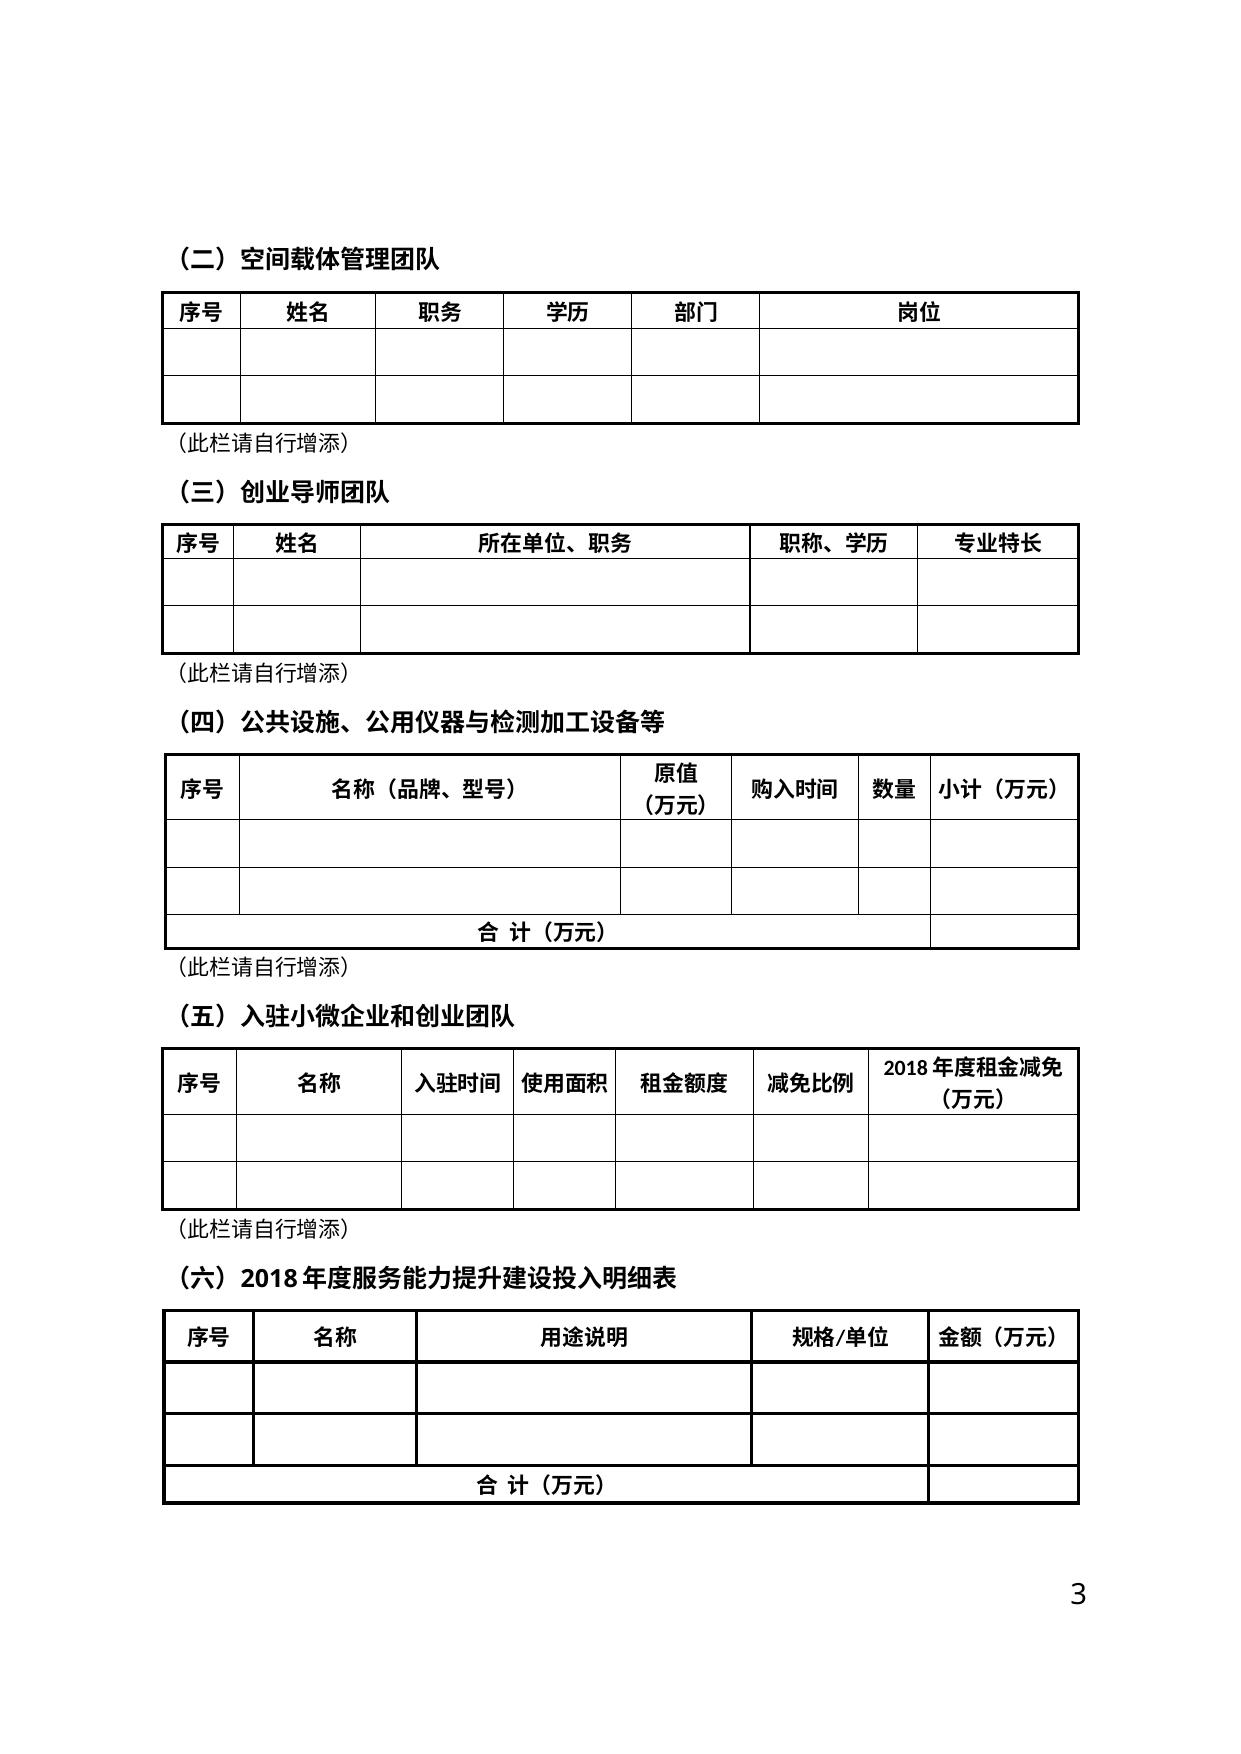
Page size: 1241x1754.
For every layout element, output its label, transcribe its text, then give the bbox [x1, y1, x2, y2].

table_cell [514, 1115, 615, 1161]
table_cell [240, 820, 620, 867]
table_cell [164, 1162, 236, 1208]
table_header 租金额度 [616, 1050, 753, 1114]
table_cell [732, 868, 858, 914]
table_cell [616, 1162, 753, 1208]
table_cell [504, 376, 631, 422]
table_header 金额（万元） [930, 1312, 1077, 1360]
table_header 序号 [164, 1050, 236, 1114]
table_cell [869, 1162, 1077, 1208]
table_header 小计（万元） [931, 756, 1077, 819]
table_cell [164, 376, 240, 422]
table_header 所在单位、职务 [361, 526, 749, 558]
table_cell [361, 559, 749, 605]
table_cell [632, 376, 759, 422]
table_cell [753, 1364, 927, 1412]
table_cell [164, 1115, 236, 1161]
text （此栏请自行增添） [165, 655, 1087, 688]
table_cell [237, 1115, 401, 1161]
table_cell [237, 1162, 401, 1208]
table_header 学历 [504, 294, 631, 328]
text （此栏请自行增添） [165, 950, 1087, 982]
table_cell [869, 1115, 1077, 1161]
text （二）空间载体管理团队 [165, 226, 1087, 291]
table_header 购入时间 [732, 756, 858, 819]
table_cell [751, 559, 917, 605]
table_header 专业特长 [918, 526, 1077, 558]
text （五）入驻小微企业和创业团队 [165, 982, 1087, 1047]
table_cell [164, 329, 240, 375]
table_header 职称、学历 [751, 526, 917, 558]
table_header 规格/单位 [753, 1312, 927, 1360]
table_cell [632, 329, 759, 375]
text （此栏请自行增添） [165, 425, 1087, 458]
table_cell [732, 820, 858, 867]
table_cell [918, 559, 1077, 605]
table_header 入驻时间 [402, 1050, 513, 1114]
table_cell [616, 1115, 753, 1161]
table_cell [234, 559, 360, 605]
table_cell [760, 376, 1077, 422]
table_cell [930, 1415, 1077, 1463]
table_cell 合 计（万元） [167, 915, 930, 947]
table_header 部门 [632, 294, 759, 328]
text （四）公共设施、公用仪器与检测加工设备等 [165, 688, 1087, 753]
table_header 用途说明 [418, 1312, 750, 1360]
table_cell [918, 606, 1077, 652]
text （六）2018年度服务能力提升建设投入明细表 [165, 1244, 1087, 1309]
table_cell [167, 868, 239, 914]
table_cell [754, 1162, 868, 1208]
table_cell [859, 868, 930, 914]
table_header 职务 [376, 294, 503, 328]
table_cell [760, 329, 1077, 375]
table_cell [931, 868, 1077, 914]
table_cell [931, 915, 1077, 947]
table_cell [234, 606, 360, 652]
table_cell [402, 1115, 513, 1161]
table_cell [754, 1115, 868, 1161]
table_cell [164, 559, 233, 605]
table_cell [621, 820, 731, 867]
table_header 名称（品牌、型号） [240, 756, 620, 819]
table_cell 合 计（万元） [166, 1467, 927, 1501]
table_header 岗位 [760, 294, 1077, 328]
table_cell [241, 376, 375, 422]
table_header 序号 [166, 1312, 252, 1360]
table_cell [255, 1364, 415, 1412]
table_header 姓名 [234, 526, 360, 558]
table_cell [255, 1415, 415, 1463]
table_cell [167, 820, 239, 867]
table_header 原值 （万元） [621, 756, 731, 819]
table_cell [751, 606, 917, 652]
table_cell [241, 329, 375, 375]
table_cell [376, 376, 503, 422]
table_cell [166, 1364, 252, 1412]
table_header 姓名 [241, 294, 375, 328]
table_header 数量 [859, 756, 930, 819]
text （三）创业导师团队 [165, 458, 1087, 523]
table_cell [753, 1415, 927, 1463]
table_cell [514, 1162, 615, 1208]
table_cell [930, 1467, 1077, 1501]
table_cell [931, 820, 1077, 867]
table_cell [859, 820, 930, 867]
table_header 名称 [255, 1312, 415, 1360]
table_cell [930, 1364, 1077, 1412]
table_cell [164, 606, 233, 652]
table_header 2018年度租金减免 （万元） [869, 1050, 1077, 1114]
table_header 序号 [167, 756, 239, 819]
table_header 序号 [164, 526, 233, 558]
table_header 名称 [237, 1050, 401, 1114]
table_header 序号 [164, 294, 240, 328]
table_cell [418, 1415, 750, 1463]
table_cell [402, 1162, 513, 1208]
table_cell [418, 1364, 750, 1412]
table_cell [504, 329, 631, 375]
table_header 使用面积 [514, 1050, 615, 1114]
table_cell [166, 1415, 252, 1463]
text （此栏请自行增添） [165, 1211, 1087, 1244]
table_header 减免比例 [754, 1050, 868, 1114]
table_cell [621, 868, 731, 914]
table_cell [376, 329, 503, 375]
table_cell [240, 868, 620, 914]
table_cell [361, 606, 749, 652]
